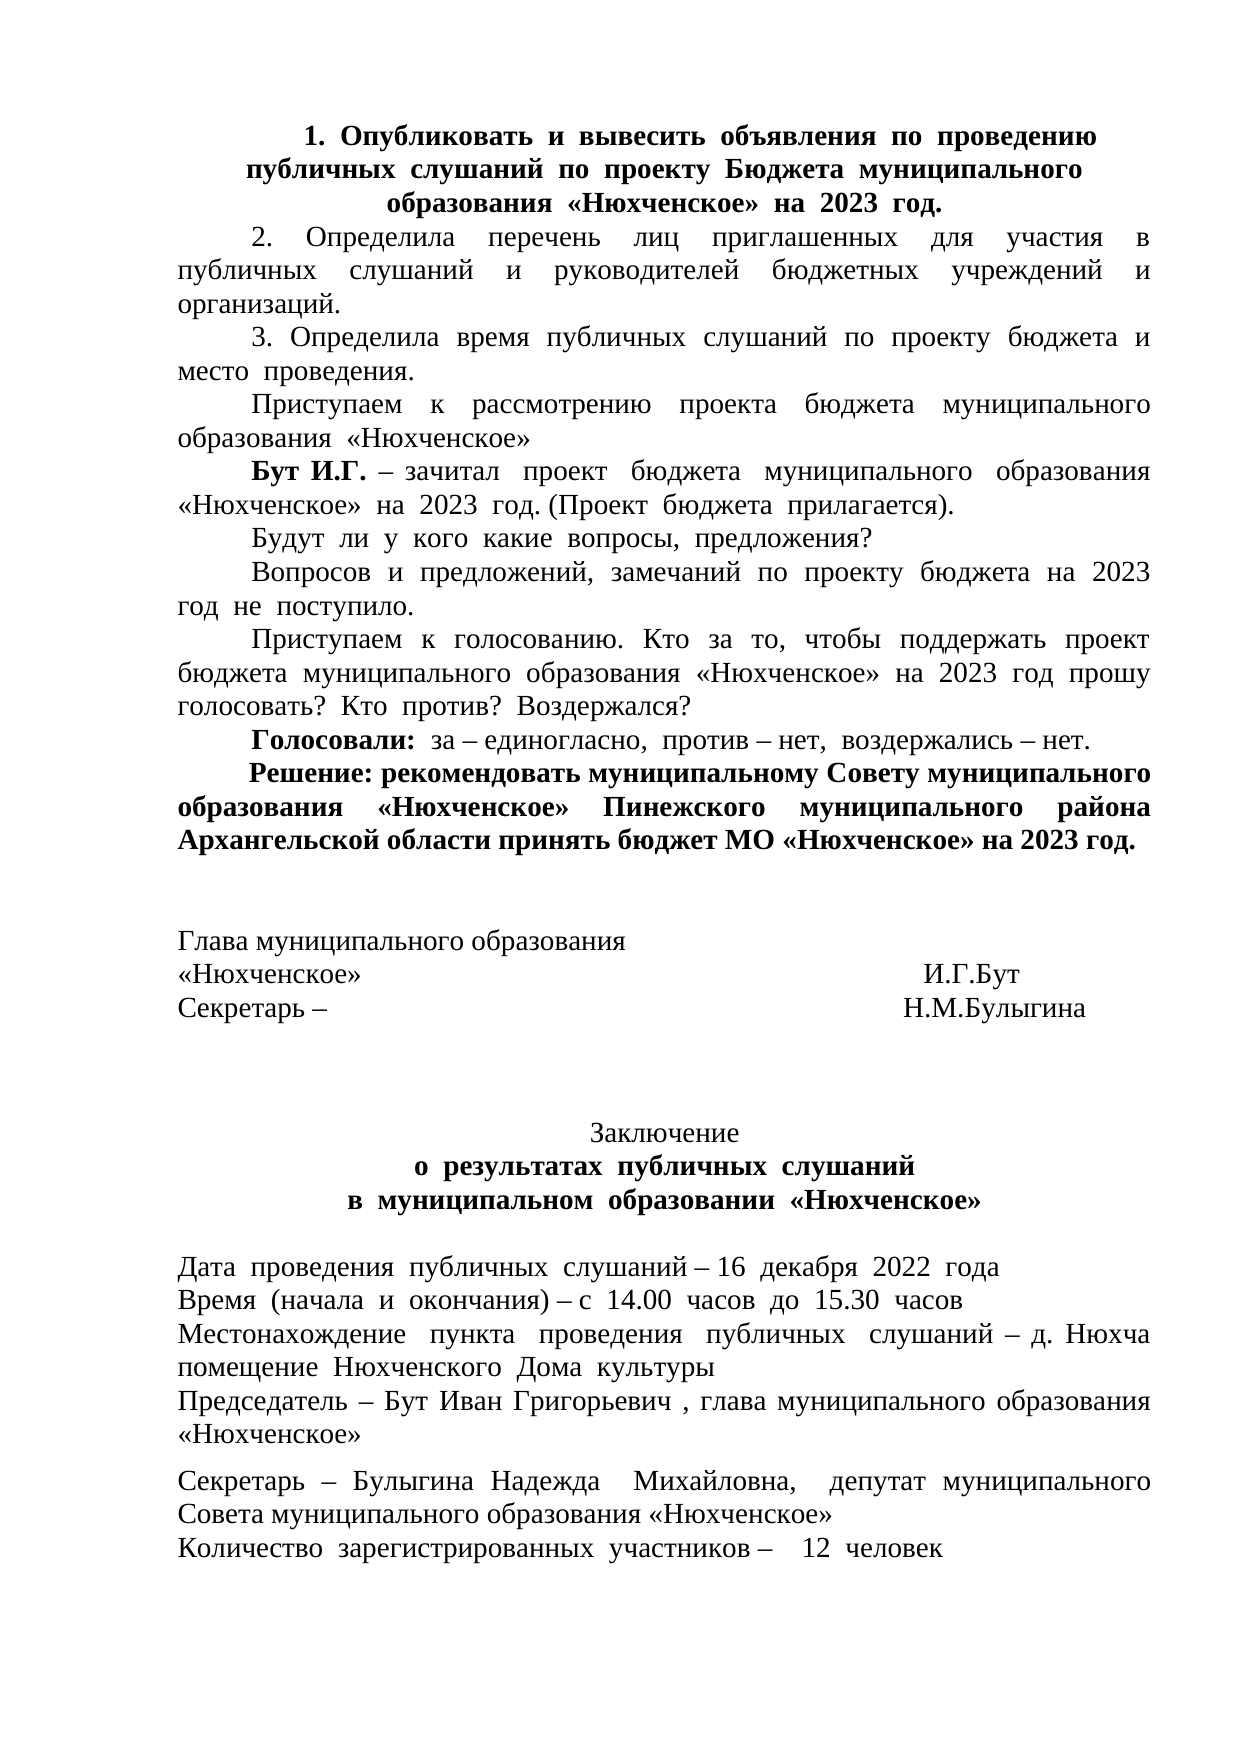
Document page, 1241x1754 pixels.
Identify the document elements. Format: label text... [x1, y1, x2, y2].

text Будут ли у кого какие вопросы, предложения? [177, 521, 1152, 554]
text Секретарь – Булыгина Надежда Михайловна, депутат муниципального Совета муниципального образования «Нюхченское» [177, 1463, 1152, 1530]
text Приступаем к рассмотрению проекта бюджета муниципального образования «Нюхченское» [177, 386, 1152, 453]
text 3. Определила время публичных слушаний по проекту бюджета и место проведения. [177, 319, 1152, 386]
text Местонахождение пункта проведения публичных слушаний – д. Нюхча помещение Нюхченского Дома культуры [177, 1316, 1152, 1383]
text Председатель – Бут Иван Григорьевич , глава муниципального образования «Нюхченское» [177, 1383, 1152, 1450]
text Голосовали: за – единогласно, против – нет, воздержались – нет. [177, 722, 1152, 755]
text 2. Определила перечень лиц приглашенных для участия в публичных слушаний и руководителей бюджетных учреждений и организаций. [177, 219, 1152, 319]
text «Нюхченское» И.Г.Бут [177, 957, 1152, 990]
text Количество зарегистрированных участников – 12 человек [177, 1530, 1152, 1563]
text 1. Опубликовать и вывесить объявления по проведению публичных слушаний по проекту Бюджета муниципального образования «Нюхченское» на 2023 год. [177, 118, 1152, 219]
text Решение: рекомендовать муниципальному Совету муниципального образования «Нюхченское» Пинежского муниципального района Архангельской области принять бюджет МО «Нюхченское» на 2023 год. [177, 755, 1152, 856]
text о результатах публичных слушаний [177, 1148, 1152, 1182]
text Дата проведения публичных слушаний – 16 декабря 2022 года [177, 1249, 1152, 1282]
text Время (начала и окончания) – с 14.00 часов до 15.30 часов [177, 1282, 1152, 1316]
text Бут И.Г. – зачитал проект бюджета муниципального образования «Нюхченское» на 2023 год. (Проект бюджета прилагается). [177, 453, 1152, 521]
text Приступаем к голосованию. Кто за то, чтобы поддержать проект бюджета муниципального образования «Нюхченское» на 2023 год прошу голосовать? Кто против? Воздержался? [177, 621, 1152, 722]
text Секретарь – Н.М.Булыгина [177, 990, 1152, 1024]
text в муниципальном образовании «Нюхченское» [177, 1182, 1152, 1215]
text Вопросов и предложений, замечаний по проекту бюджета на 2023 год не поступило. [177, 554, 1152, 621]
text Глава муниципального образования [177, 923, 1152, 957]
subtitle Заключение [177, 1115, 1152, 1148]
